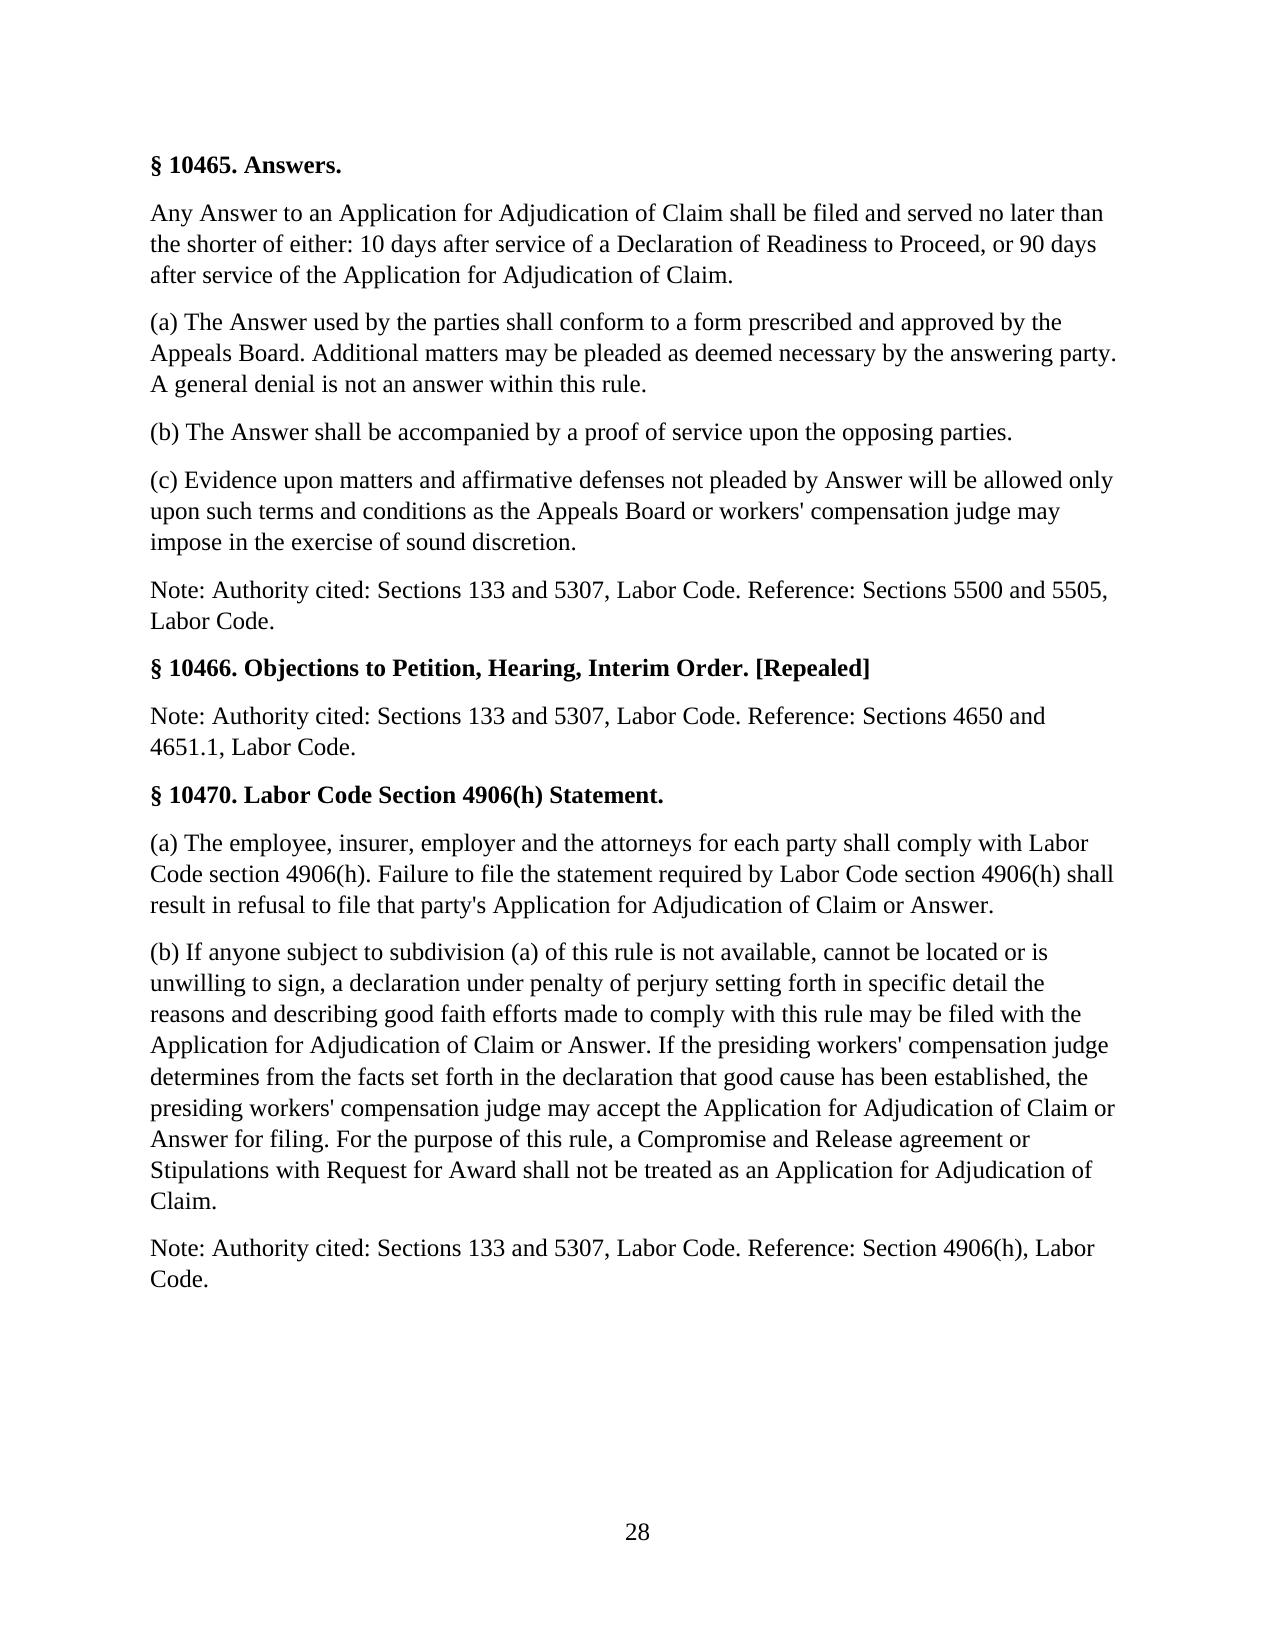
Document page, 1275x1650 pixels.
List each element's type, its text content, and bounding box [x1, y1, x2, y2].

text (b) If anyone subject to subdivision (a) of this rule is not available, cannot be located or is unwilling to sign, a declaration under penalty of perjury setting forth in specific detail the reasons and describing good faith efforts made to comply with this rule may be filed with the Application for Adjudication of Claim or Answer. If the presiding workers' compensation judge determines from the facts set forth in the declaration that good cause has been established, the presiding workers' compensation judge may accept the Application for Adjudication of Claim or Answer for filing. For the purpose of this rule, a Compromise and Release agreement or Stipulations with Request for Award shall not be treated as an Application for Adjudication of Claim. [150, 937, 1125, 1214]
text (b) The Answer shall be accompanied by a proof of service upon the opposing parties. [150, 417, 1125, 446]
subtitle § 10470. Labor Code Section 4906(h) Statement. [150, 780, 1125, 809]
text (c) Evidence upon matters and affirmative defenses not pleaded by Answer will be allowed only upon such terms and conditions as the Appeals Board or workers' compensation judge may impose in the exercise of sound discretion. [150, 465, 1125, 556]
text Note: Authority cited: Sections 133 and 5307, Labor Code. Reference: Section 4906(h), Labor Code. [150, 1233, 1125, 1293]
text Note: Authority cited: Sections 133 and 5307, Labor Code. Reference: Sections 5500 and 5505, Labor Code. [150, 575, 1125, 634]
subtitle § 10466. Objections to Petition, Hearing, Interim Order. [Repealed] [150, 653, 1125, 682]
text Note: Authority cited: Sections 133 and 5307, Labor Code. Reference: Sections 4650 and 4651.1, Labor Code. [150, 701, 1125, 761]
text (a) The employee, insurer, employer and the attorneys for each party shall comply with Labor Code section 4906(h). Failure to file the statement required by Labor Code section 4906(h) shall result in refusal to file that party's Application for Adjudication of Claim or Answer. [150, 828, 1125, 918]
text Any Answer to an Application for Adjudication of Claim shall be filed and served no later than the shorter of either: 10 days after service of a Declaration of Readiness to Proceed, or 90 days after service of the Application for Adjudication of Claim. [150, 198, 1125, 288]
subtitle § 10465. Answers. [150, 150, 1125, 179]
text (a) The Answer used by the parties shall conform to a form prescribed and approved by the Appeals Board. Additional matters may be pleaded as deemed necessary by the answering party. A general denial is not an answer within this rule. [150, 307, 1125, 398]
